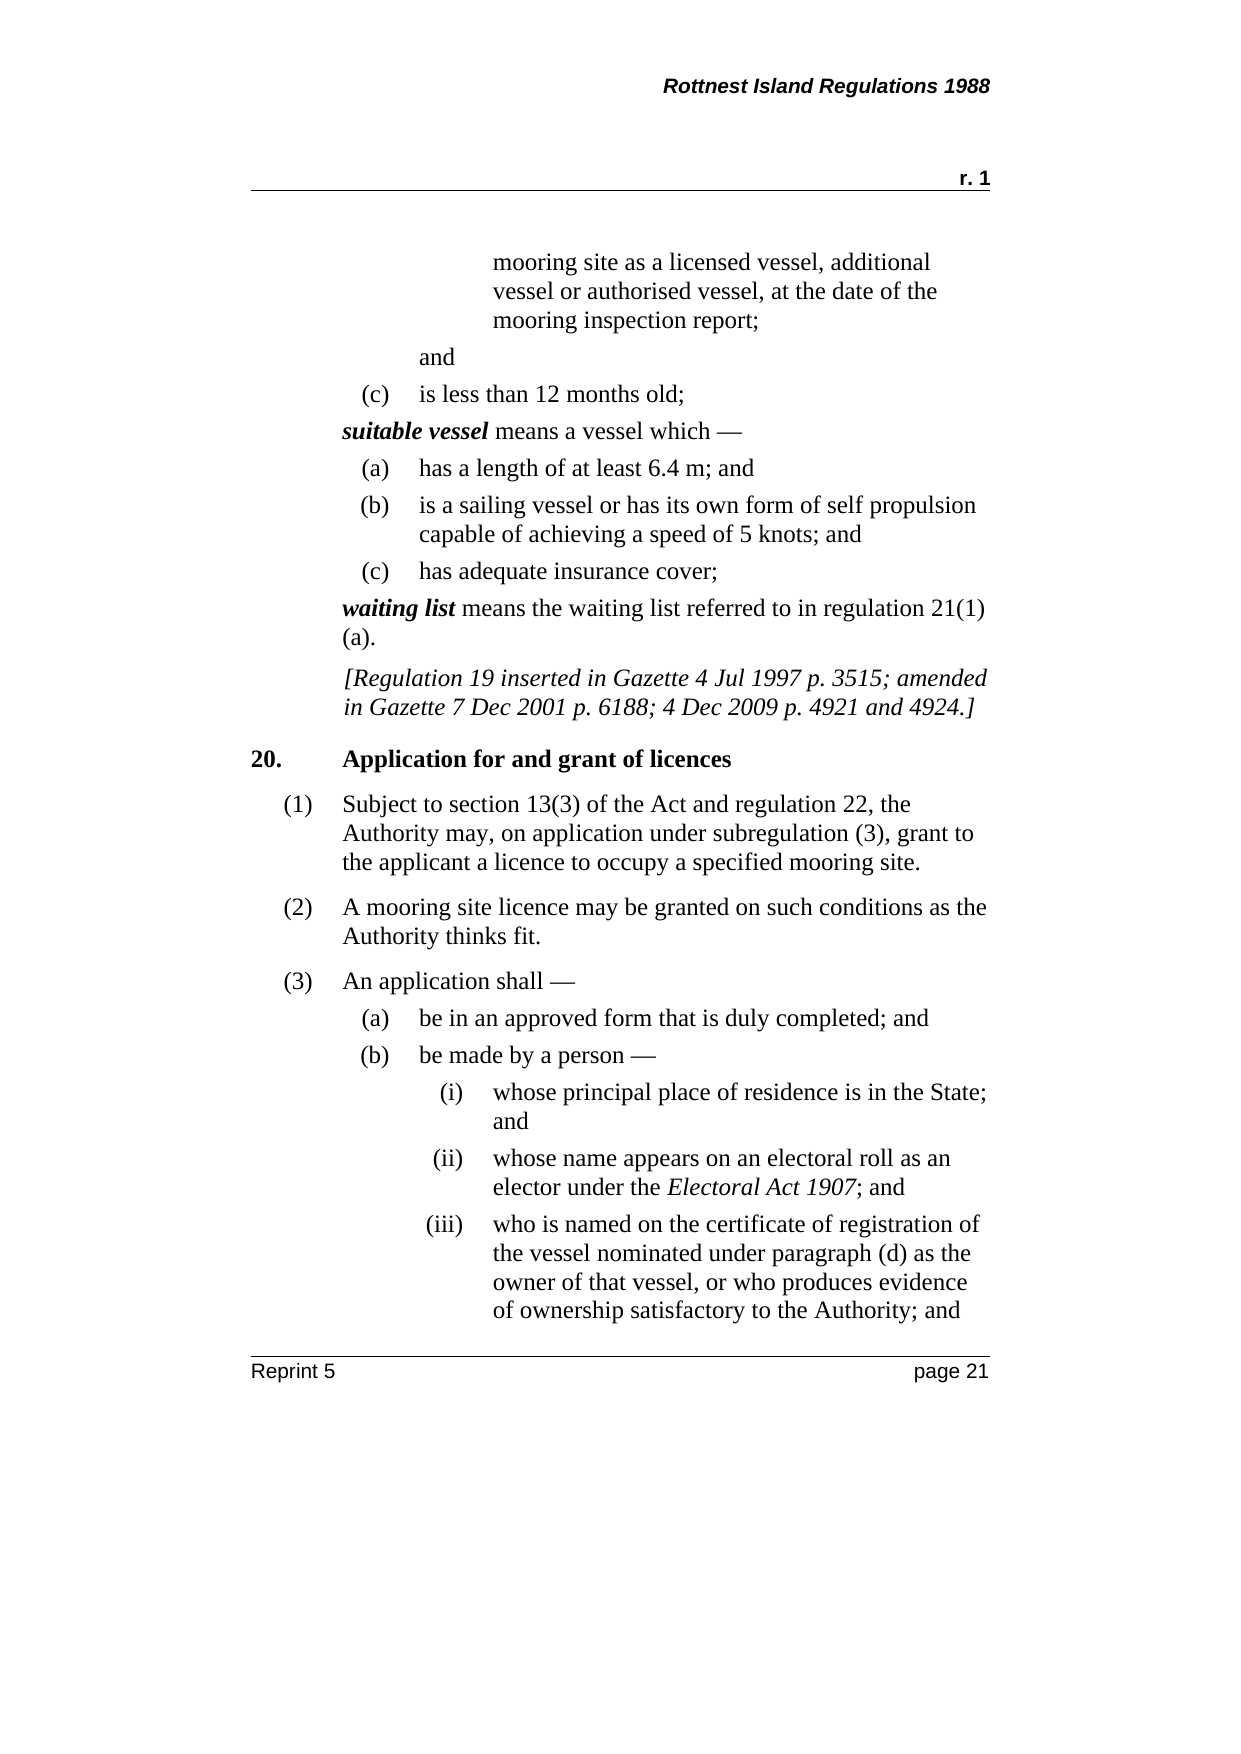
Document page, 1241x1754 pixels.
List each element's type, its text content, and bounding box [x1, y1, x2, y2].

text (2) A mooring site licence may be granted on such conditions as the Authority thinks fit. [251, 892, 990, 949]
text (b) be made by a person — [251, 1040, 990, 1069]
text (a) be in an approved form that is duly completed; and [251, 1003, 990, 1032]
text and [251, 342, 990, 371]
text (3) An application shall — [251, 966, 990, 995]
text (b) is a sailing vessel or has its own form of self propulsion capable of achieving a speed of 5 knots; and [251, 490, 990, 548]
text (iii) who is named on the certificate of registration of the vessel nominated under paragraph (d) as the owner of that vessel, or who produces evidence of ownership satisfactory to the Authority; and [251, 1209, 990, 1324]
text (c) has adequate insurance cover; [251, 556, 990, 585]
text (a) has a length of at least 6.4 m; and [251, 453, 990, 482]
text waiting list means the waiting list referred to in regulation 21(1)(a). [251, 593, 990, 651]
text suitable vessel means a vessel which — [251, 416, 990, 445]
text (ii) whose name appears on an electoral roll as an elector under the Electoral Act 1907; and [251, 1143, 990, 1201]
text (c) is less than 12 months old; [251, 379, 990, 408]
text (i) whose principal place of residence is in the State; and [251, 1077, 990, 1135]
text [Regulation 19 inserted in Gazette 4 Jul 1997 p. 3515; amended in Gazette 7 Dec 2001 p. 6188; 4 Dec 2009 p. 4921 and 4924.] [251, 663, 990, 721]
text (1) Subject to section 13(3) of the Act and regulation 22, the Authority may, on application under subregulation (3), grant to the applicant a licence to occupy a specified mooring site. [251, 789, 990, 875]
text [251, 247, 990, 334]
subtitle 20. Application for and grant of licences [251, 744, 990, 772]
